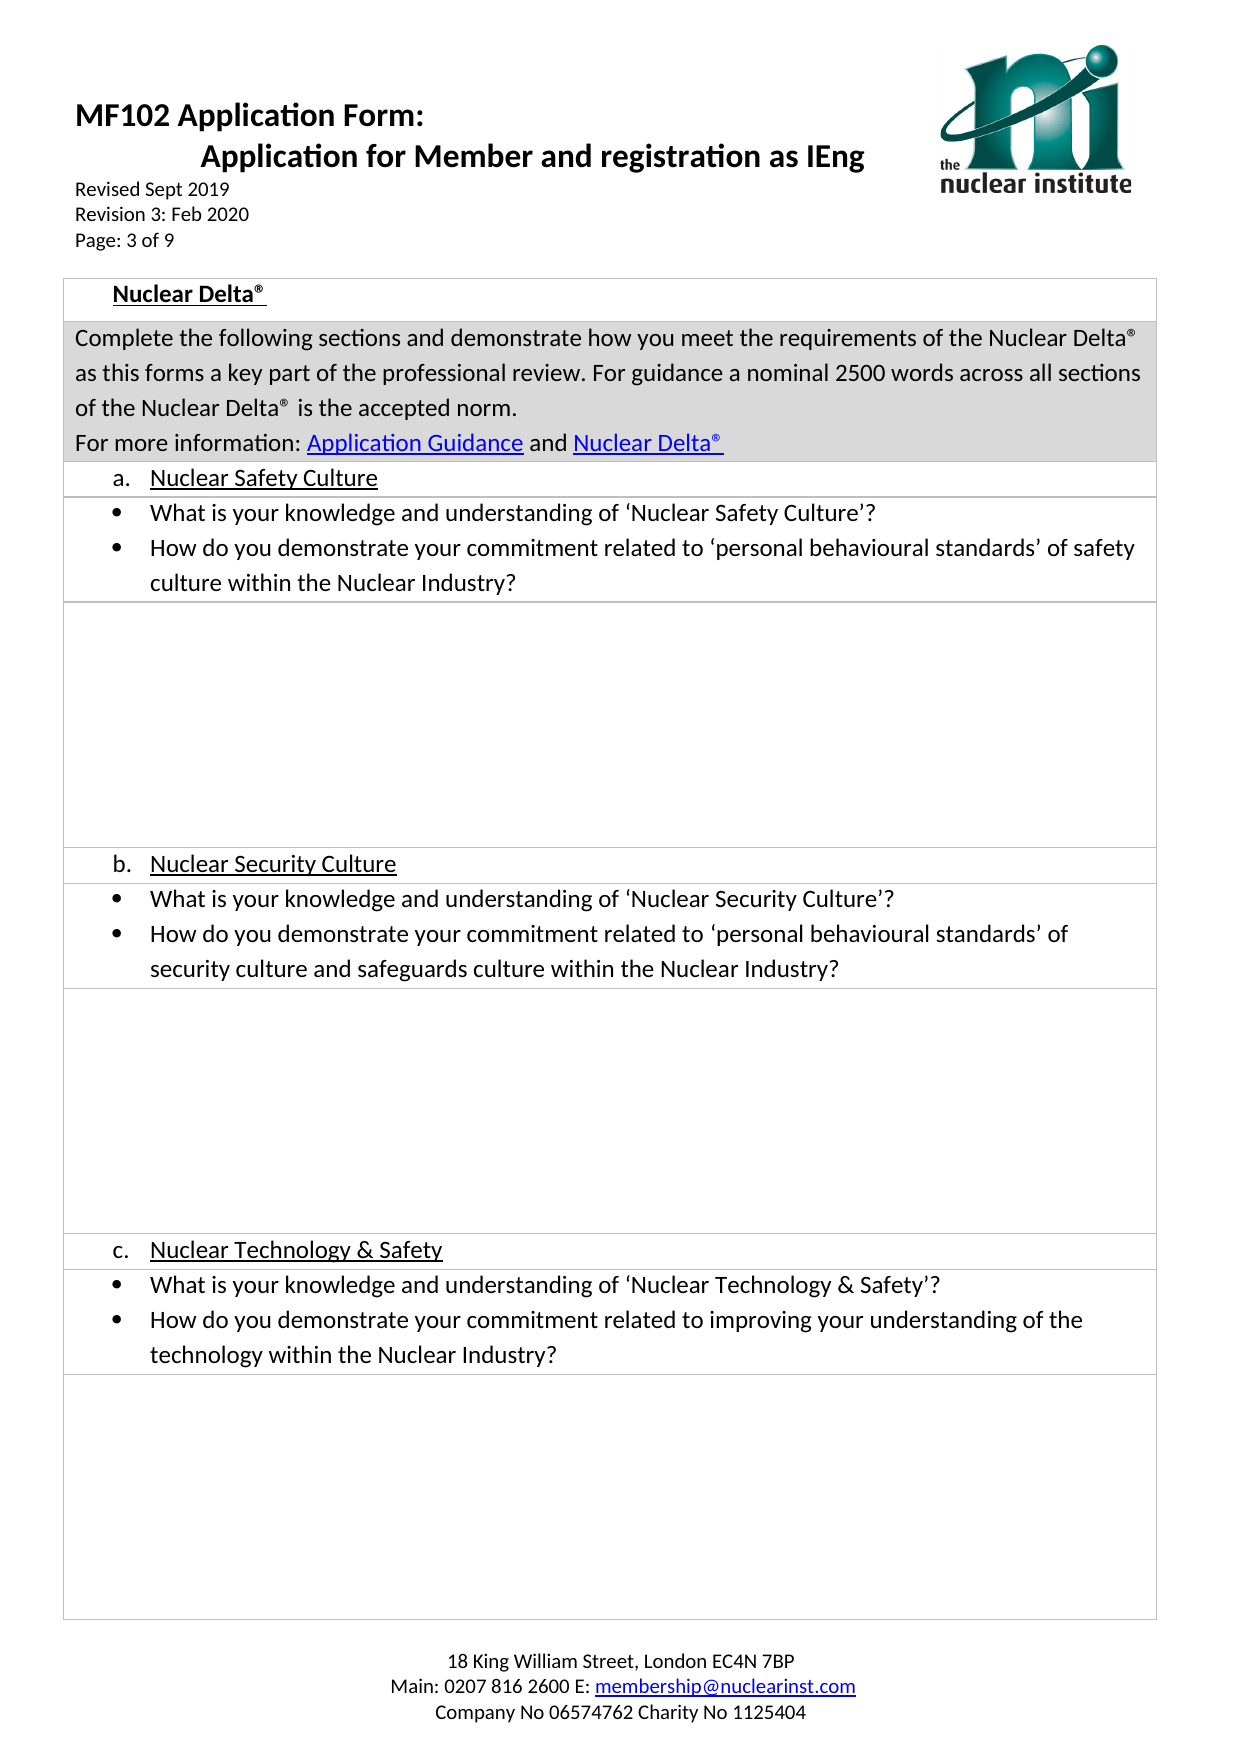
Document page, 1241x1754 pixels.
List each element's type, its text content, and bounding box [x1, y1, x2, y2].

picture [940, 45, 1132, 193]
table_cell Nuclear Technology & Safety [64, 1234, 1156, 1268]
table_cell [64, 603, 1156, 847]
table_cell What is your knowledge and understanding of ‘Nuclear Safety Culture’? How do you demonstrate your commitment related to ‘personal behavioural standards’ of safety culture within the Nuclear Industry? [64, 498, 1156, 601]
table_cell Nuclear Safety Culture [64, 462, 1156, 496]
table_header Nuclear Delta® [64, 279, 1156, 321]
table_cell [64, 1375, 1156, 1619]
table_cell What is your knowledge and understanding of ‘Nuclear Security Culture’? How do you demonstrate your commitment related to ‘personal behavioural standards’ of security culture and safeguards culture within the Nuclear Industry? [64, 884, 1156, 987]
table_cell Nuclear Security Culture [64, 848, 1156, 882]
table_cell What is your knowledge and understanding of ‘Nuclear Technology & Safety’? How do you demonstrate your commitment related to improving your understanding of the technology within the Nuclear Industry? [64, 1270, 1156, 1373]
table_cell Complete the following sections and demonstrate how you meet the requirements of the Nuclear Delta® as this forms a key part of the professional review. For guidance a nominal 2500 words across all sections of the Nuclear Delta® is the accepted norm. For more information: Application Guidance and Nuclear Delta® [64, 322, 1156, 461]
table_cell [64, 989, 1156, 1233]
